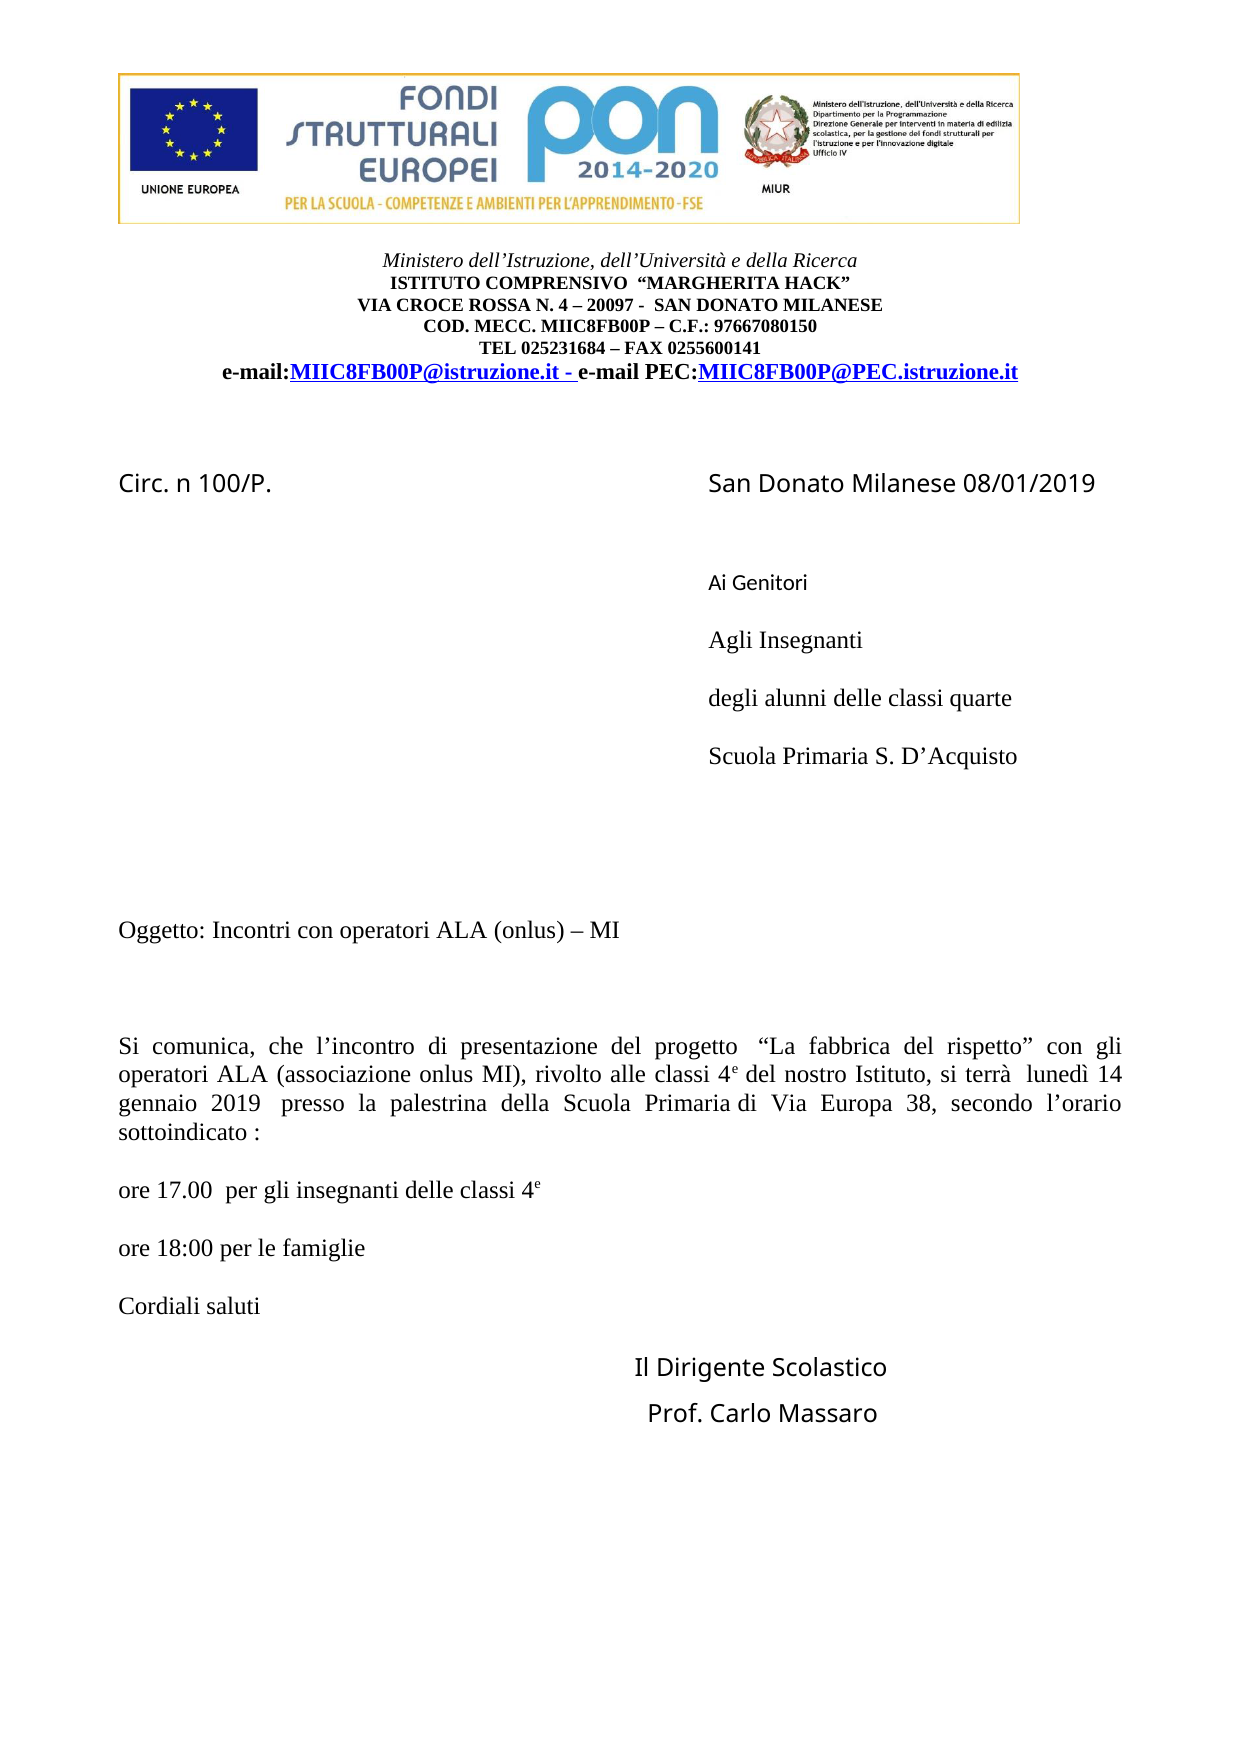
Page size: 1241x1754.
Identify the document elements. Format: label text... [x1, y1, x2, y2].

text Scuola Primaria S. D’Acquisto [634, 741, 1122, 770]
text TEL 025231684 – FAX 0255600141 [118, 337, 1122, 358]
text COD. MECC. MIIC8FB00P – C.F.: 97667080150 [118, 315, 1122, 337]
text Ministero dell’Istruzione, dell’Università e della Ricerca [118, 248, 1122, 272]
text Circ. n 100/P. San Donato Milanese 08/01/2019 [118, 466, 1122, 500]
text e-mail:MIIC8FB00P@istruzione.it - e-mail PEC:MIIC8FB00P@PEC.istruzione.it [118, 358, 1122, 384]
text ore 18:00 per le famiglie [118, 1233, 1122, 1262]
text Oggetto: Incontri con operatori ALA (onlus) – MI [118, 915, 1122, 944]
text VIA CROCE ROSSA N. 4 – 20097 - SAN DONATO MILANESE [118, 293, 1122, 315]
text Il Dirigente Scolastico [561, 1349, 1122, 1384]
text Prof. Carlo Massaro [118, 1396, 1122, 1430]
text Ai Genitori [634, 568, 1122, 596]
text Cordiali saluti [118, 1291, 1122, 1319]
text Agli Insegnanti [634, 625, 1122, 654]
text ore 17.00 per gli insegnanti delle classi 4e [118, 1175, 1122, 1204]
text Si comunica, che l’incontro di presentazione del progetto “La fabbrica del rispetto” con gli operatori ALA (associazione onlus MI), rivolto alle classi 4e del nostro Istituto, si terrà lunedì 14 gennaio 2019 presso la palestrina della Scuola Primaria di Via Europa 38, secondo l’orario sottoindicato : [118, 1031, 1122, 1146]
text degli alunni delle classi quarte [634, 683, 1122, 712]
text ISTITUTO COMPRENSIVO “MARGHERITA HACK” [118, 272, 1122, 293]
